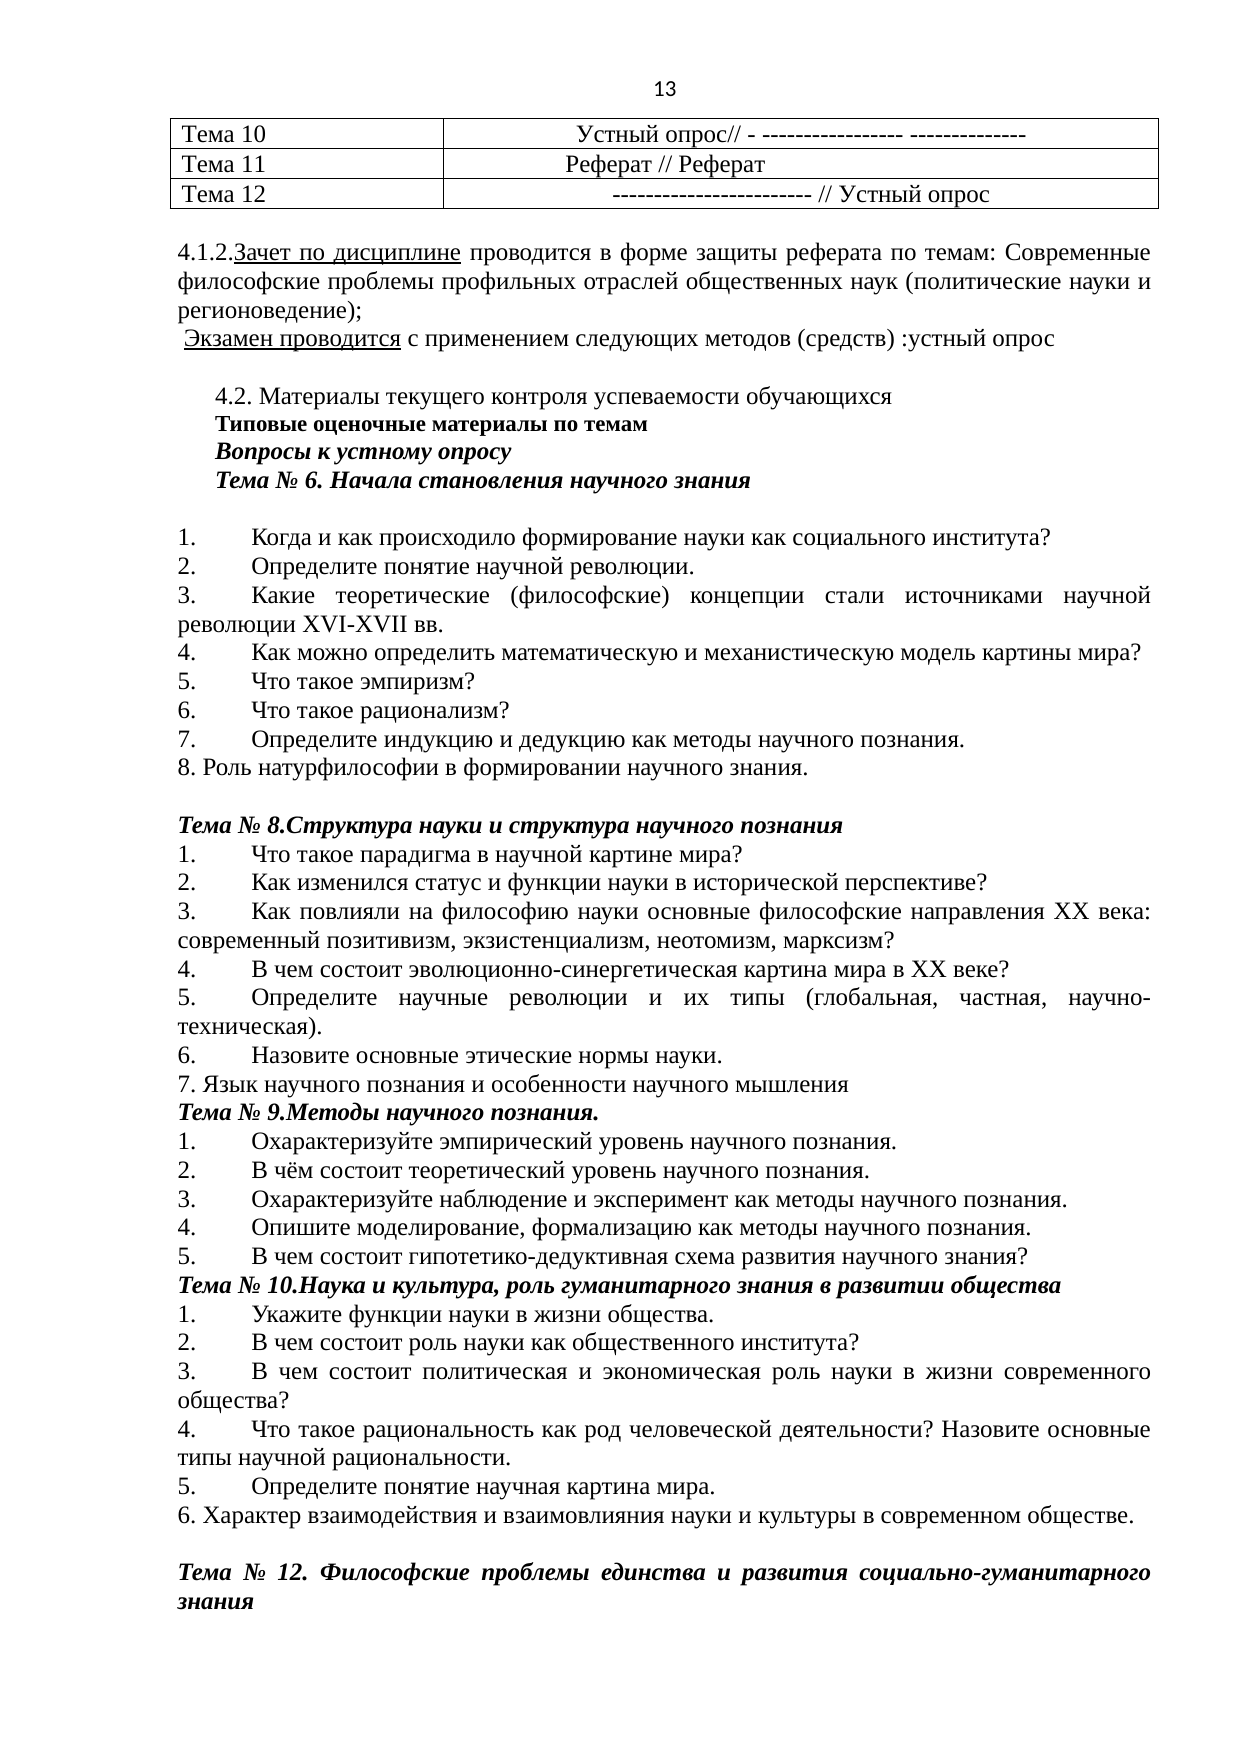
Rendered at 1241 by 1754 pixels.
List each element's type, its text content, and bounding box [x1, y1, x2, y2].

text 6. Назовите основные этические нормы науки. [177, 1040, 1152, 1069]
text Тема № 9.Методы научного познания. [177, 1097, 1152, 1126]
list В чём состоит теоретический уровень научного познания. [177, 1155, 1152, 1184]
text Экзамен проводится с применением следующих методов (средств) :устный опрос [177, 323, 1152, 352]
text 4. Как можно определить математическую и механистическую модель картины мира? [177, 637, 1152, 666]
text 4. В чем состоит эволюционно-синергетическая картина мира в XX веке? [177, 954, 1152, 982]
text 3. Какие теоретические (философские) концепции стали источниками научной революции XVI-XVII вв. [177, 580, 1152, 637]
text 3. Как повлияли на философию науки основные философские направления ХХ века: современный позитивизм, экзистенциализм, неотомизм, марксизм? [177, 896, 1152, 954]
table_cell Тема 10 [171, 119, 443, 148]
table_cell Реферат // Реферат [444, 149, 1158, 178]
text 4.2. Материалы текущего контроля успеваемости обучающихся [215, 381, 1152, 410]
text Типовые оценочные материалы по темам [215, 410, 1152, 436]
text 1. Что такое парадигма в научной картине мира? [177, 839, 1152, 867]
text 5. Определите понятие научная картина мира. [177, 1471, 1152, 1500]
list В чем состоит гипотетико-дедуктивная схема развития научного знания? [177, 1241, 1152, 1270]
text 3. В чем состоит политическая и экономическая роль науки в жизни современного общества? [177, 1356, 1152, 1414]
text 7. Язык научного познания и особенности научного мышления [177, 1069, 1152, 1097]
text Тема № 8.Структура науки и структура научного познания [177, 810, 1152, 839]
text 2. В чем состоит роль науки как общественного института? [177, 1327, 1152, 1356]
text 5. Что такое эмпиризм? [177, 666, 1152, 695]
text 7. Определите индукцию и дедукцию как методы научного познания. [177, 724, 1152, 752]
text 2. Как изменился статус и функции науки в исторической перспективе? [177, 867, 1152, 896]
text 8. Роль натурфилософии в формировании научного знания. [177, 752, 1152, 781]
text 6. Что такое рационализм? [177, 695, 1152, 724]
text Вопросы к устному опросу [215, 436, 1152, 465]
text 5. Определите научные революции и их типы (глобальная, частная, научно-техническая). [177, 982, 1152, 1040]
text Тема № 6. Начала становления научного знания [215, 465, 1152, 494]
text 4.1.2.Зачет по дисциплине проводится в форме защиты реферата по темам: Современные философские проблемы профильных отраслей общественных наук (политические науки и регионоведение); [177, 237, 1152, 323]
table_cell Тема 12 [171, 179, 443, 207]
text Тема № 10.Наука и культура, роль гуманитарного знания в развитии общества [177, 1270, 1152, 1299]
table_cell Тема 11 [171, 149, 443, 178]
text 1. Когда и как происходило формирование науки как социального института? [177, 522, 1152, 551]
text 6. Характер взаимодействия и взаимовлияния науки и культуры в современном обществе. [177, 1500, 1152, 1529]
table_cell Устный опрос// - ----------------- -------------- [444, 119, 1158, 148]
list Охарактеризуйте эмпирический уровень научного познания. [177, 1126, 1152, 1155]
list Опишите моделирование, формализацию как методы научного познания. [177, 1212, 1152, 1241]
list Охарактеризуйте наблюдение и эксперимент как методы научного познания. [177, 1184, 1152, 1212]
text 4. Что такое рациональность как род человеческой деятельности? Назовите основные типы научной рациональности. [177, 1414, 1152, 1471]
table_cell ------------------------ // Устный опрос [444, 179, 1158, 207]
text 2. Определите понятие научной революции. [177, 551, 1152, 580]
text 1. Укажите функции науки в жизни общества. [177, 1299, 1152, 1327]
text Тема № 12. Философские проблемы единства и развития социально-гуманитарного знания [177, 1557, 1152, 1615]
